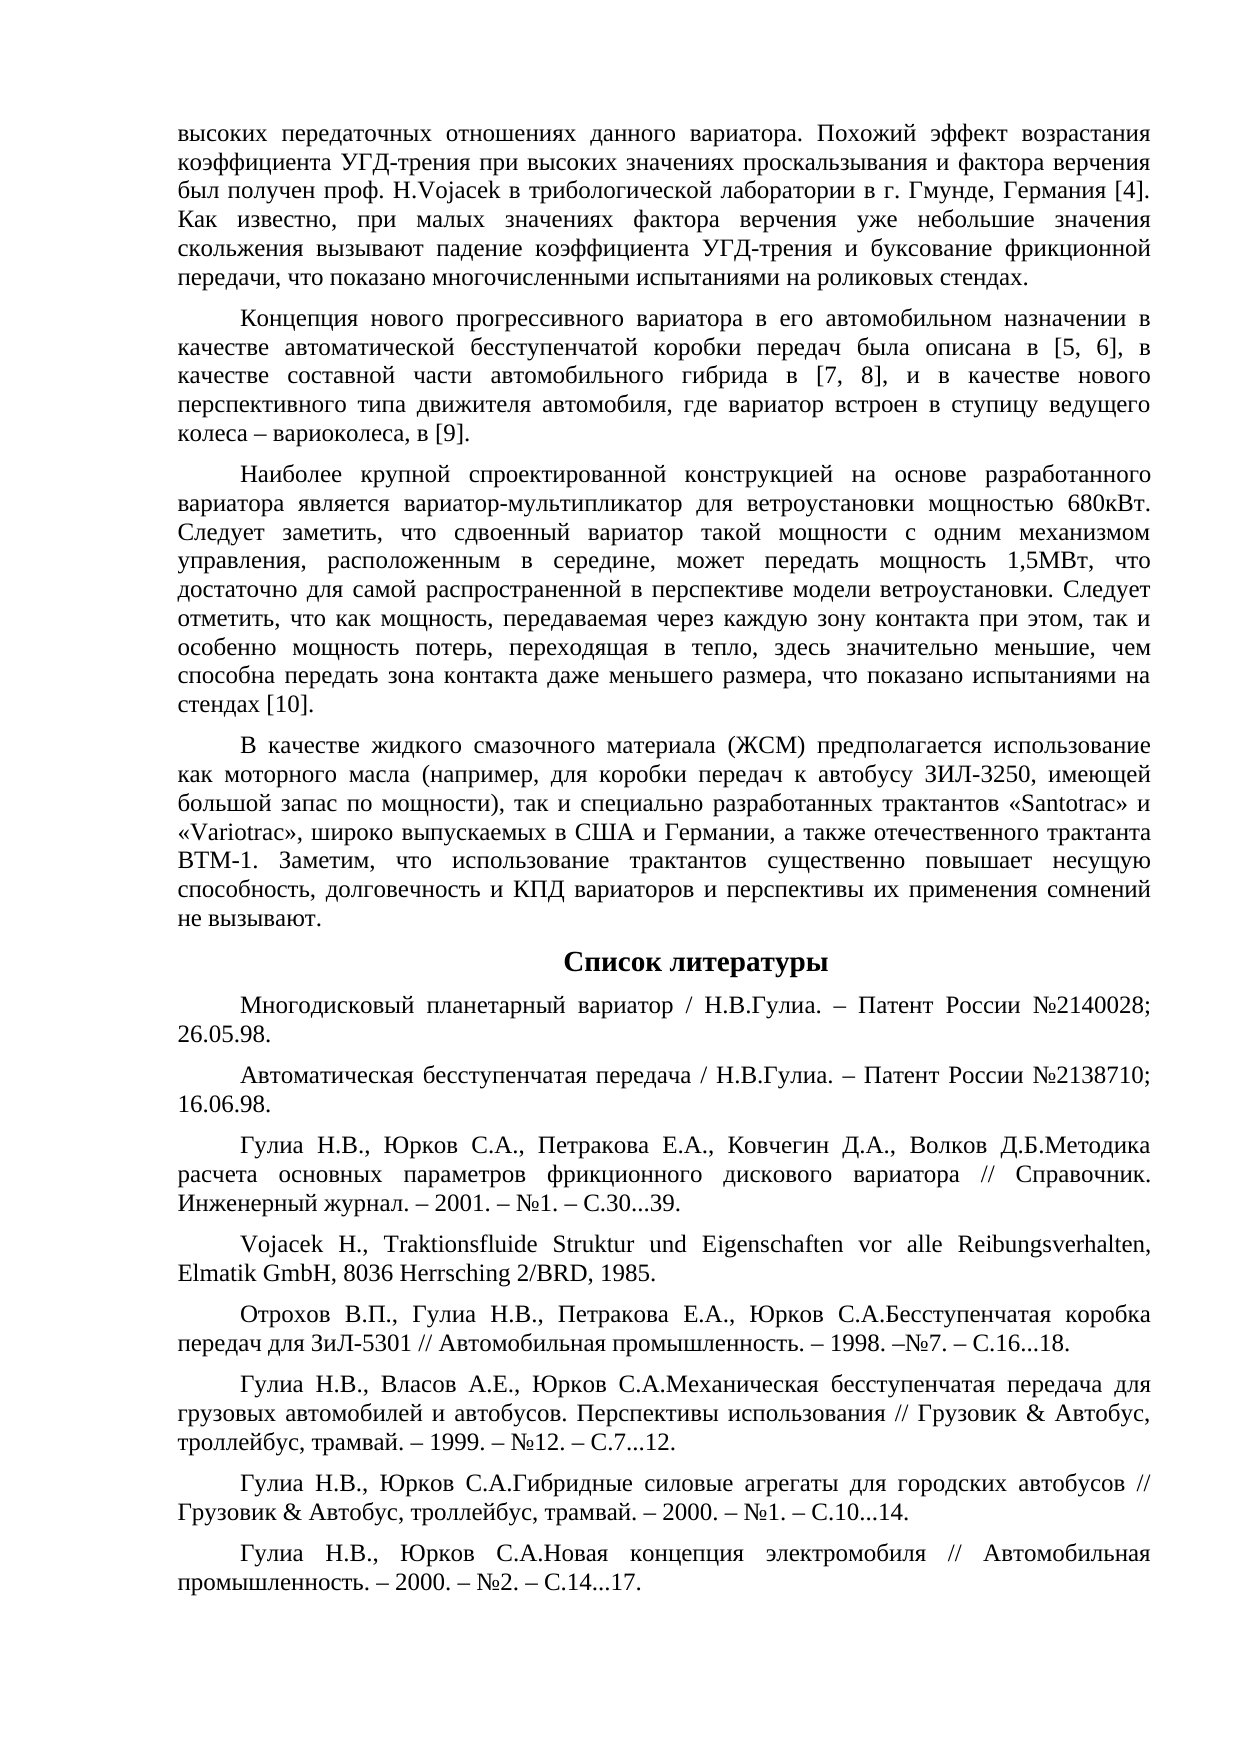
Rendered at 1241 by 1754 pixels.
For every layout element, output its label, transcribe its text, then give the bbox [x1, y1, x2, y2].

text Автоматическая бесступенчатая передача / Н.В.Гулиа. – Патент России №2138710; 16.06.98. [177, 1060, 1152, 1118]
text Отрохов В.П., Гулиа Н.В., Петракова Е.А., Юрков С.А.Бесступенчатая коробка передач для ЗиЛ-5301 // Автомобильная промышленность. – 1998. –№7. – С.16...18. [177, 1299, 1152, 1357]
text Гулиа Н.В., Власов А.Е., Юрков С.А.Механическая бесступенчатая передача для грузовых автомобилей и автобусов. Перспективы использования // Грузовик & Автобус, троллейбус, трамвай. – 1999. – №12. – С.7...12. [177, 1369, 1152, 1455]
text Vojacek H., Traktionsfluide Struktur und Eigenschaften vor alle Reibungsverhalten, Elmatik GmbH, 8036 Herrsching 2/BRD, 1985. [177, 1229, 1152, 1287]
text Многодисковый планетарный вариатор / Н.В.Гулиа. – Патент России №2140028; 26.05.98. [177, 990, 1152, 1048]
text В качестве жидкого смазочного материала (ЖСМ) предполагается использование как моторного масла (например, для коробки передач к автобусу ЗИЛ-3250, имеющей большой запас по мощности), так и специально разработанных трактантов «Santotrac» и «Variotrac», широко выпускаемых в США и Германии, а также отечественного трактанта ВТМ-1. Заметим, что использование трактантов существенно повышает несущую способность, долговечность и КПД вариаторов и перспективы их применения сомнений не вызывают. [177, 731, 1152, 932]
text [177, 118, 1152, 291]
text Гулиа Н.В., Юрков С.А., Петракова Е.А., Ковчегин Д.А., Волков Д.Б.Методика расчета основных параметров фрикционного дискового вариатора // Справочник. Инженерный журнал. – 2001. – №1. – С.30...39. [177, 1130, 1152, 1217]
text Наиболее крупной спроектированной конструкцией на основе разработанного вариатора является вариатор-мультипликатор для ветроустановки мощностью 680кВт. Следует заметить, что сдвоенный вариатор такой мощности с одним механизмом управления, расположенным в середине, может передать мощность 1,5МВт, что достаточно для самой распространенной в перспективе модели ветроустановки. Следует отметить, что как мощность, передаваемая через каждую зону контакта при этом, так и особенно мощность потерь, переходящая в тепло, здесь значительно меньшие, чем способна передать зона контакта даже меньшего размера, что показано испытаниями на стендах [10]. [177, 459, 1152, 718]
text Концепция нового прогрессивного вариатора в его автомобильном назначении в качестве автоматической бесступенчатой коробки передач была описана в [5, 6], в качестве составной части автомобильного гибрида в [7, 8], и в качестве нового перспективного типа движителя автомобиля, где вариатор встроен в ступицу ведущего колеса – вариоколеса, в [9]. [177, 303, 1152, 447]
text Список литературы [177, 944, 1152, 978]
text Гулиа Н.В., Юрков С.А.Новая концепция электромобиля // Автомобильная промышленность. – 2000. – №2. – С.14...17. [177, 1538, 1152, 1595]
text Гулиа Н.В., Юрков С.А.Гибридные силовые агрегаты для городских автобусов // Грузовик & Автобус, троллейбус, трамвай. – 2000. – №1. – С.10...14. [177, 1468, 1152, 1525]
